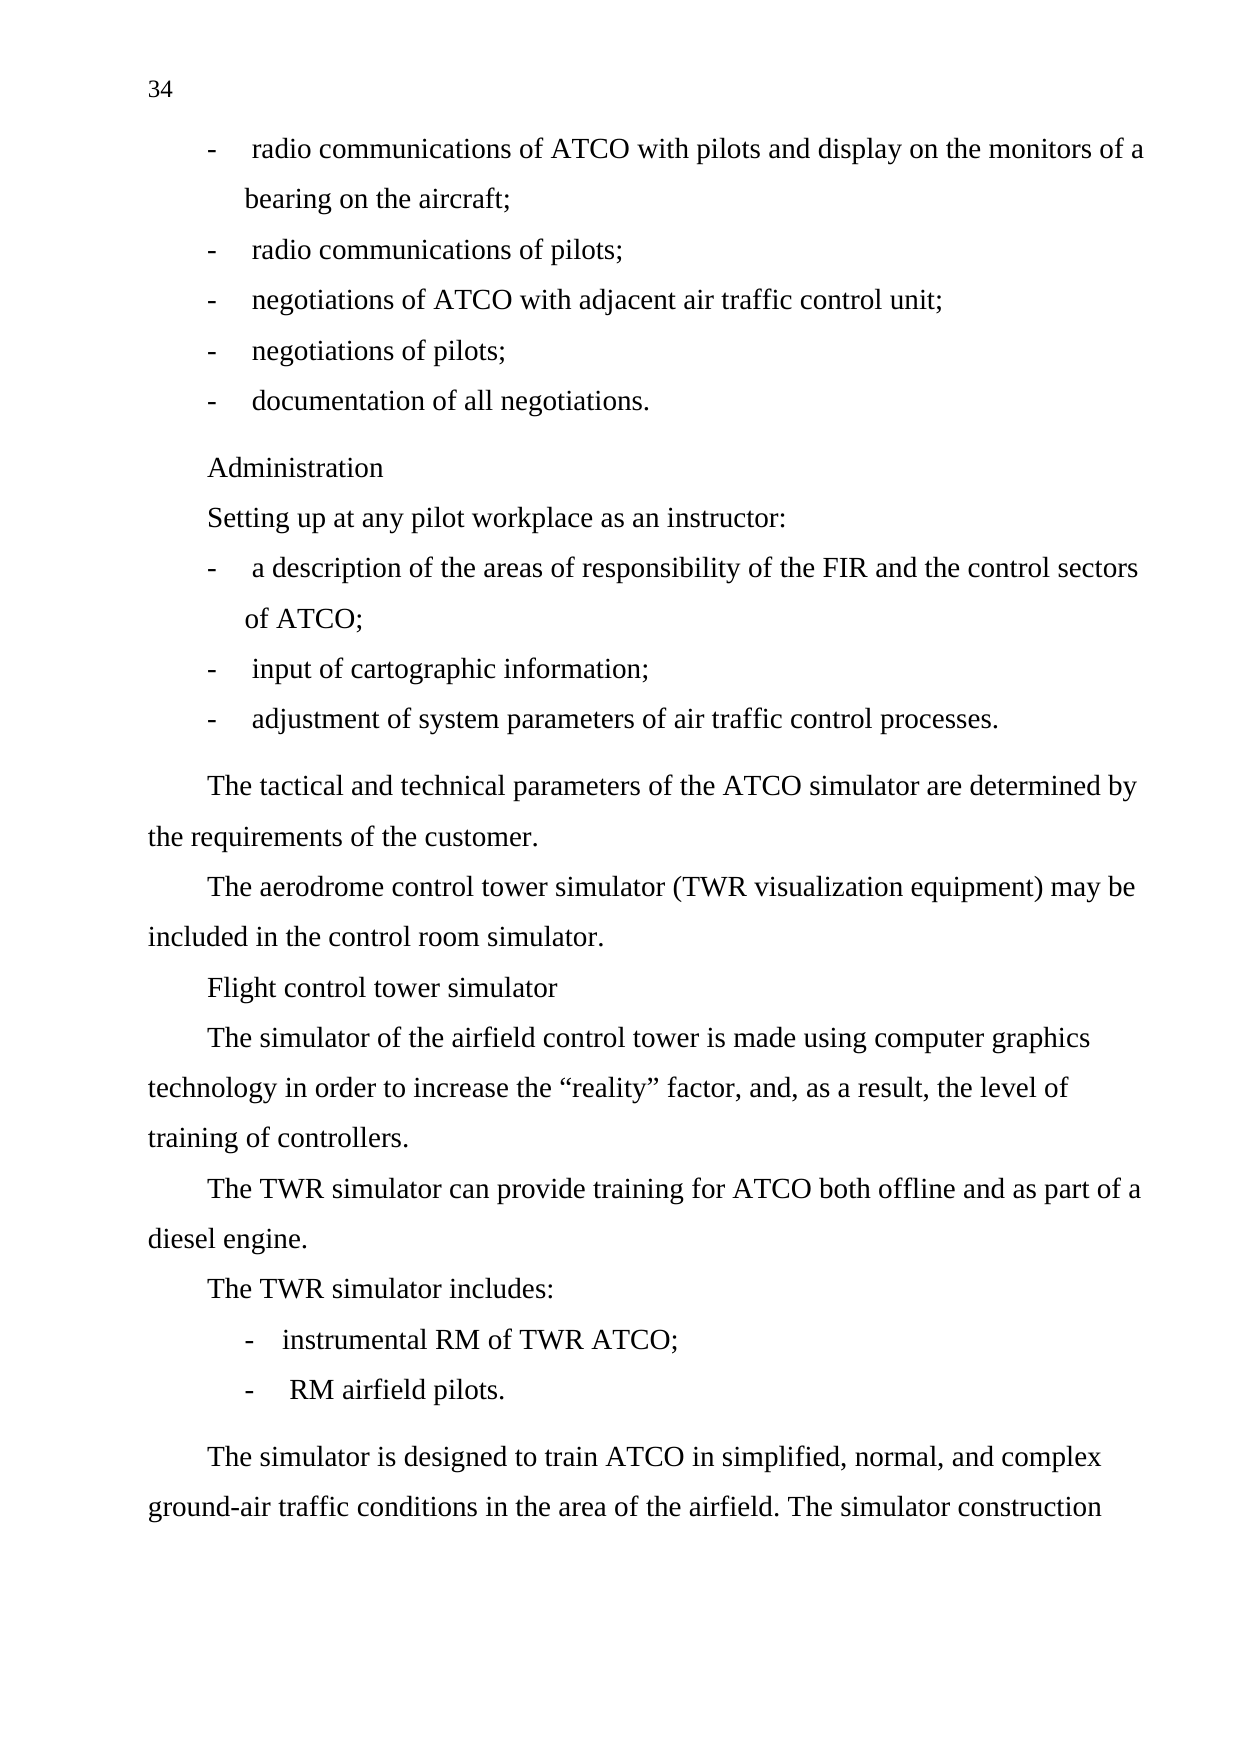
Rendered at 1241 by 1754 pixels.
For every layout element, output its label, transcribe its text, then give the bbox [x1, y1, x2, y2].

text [148, 1439, 1152, 1523]
list adjustment of system parameters of air traffic control processes. [207, 701, 1152, 735]
list RM airfield pilots. [244, 1372, 1152, 1406]
list a description of the areas of responsibility of the FIR and the control sectors of ATCO; [207, 551, 1152, 634]
list documentation of all negotiations. [207, 383, 1152, 416]
list negotiations of ATCO with adjacent air traffic control unit; [207, 282, 1152, 316]
text Setting up at any pilot workplace as an instructor: [148, 500, 1152, 534]
list input of cartographic information; [207, 651, 1152, 685]
list instrumental RM of TWR ATCO; [244, 1322, 1152, 1355]
text The simulator of the airfield control tower is made using computer graphics technology in order to increase the “reality” factor, and, as a result, the level of training of controllers. [148, 1020, 1152, 1154]
text Administration [148, 450, 1152, 483]
list radio communications of pilots; [207, 232, 1152, 266]
list radio communications of ATCO with pilots and display on the monitors of a bearing on the aircraft; [207, 131, 1152, 215]
text The tactical and technical parameters of the ATCO simulator are determined by the requirements of the customer. [148, 768, 1152, 852]
text The TWR simulator can provide training for ATCO both offline and as part of a diesel engine. [148, 1171, 1152, 1255]
text The TWR simulator includes: [148, 1272, 1152, 1305]
text Flight control tower simulator [148, 970, 1152, 1003]
text The aerodrome control tower simulator (TWR visualization equipment) may be included in the control room simulator. [148, 869, 1152, 953]
list negotiations of pilots; [207, 333, 1152, 366]
